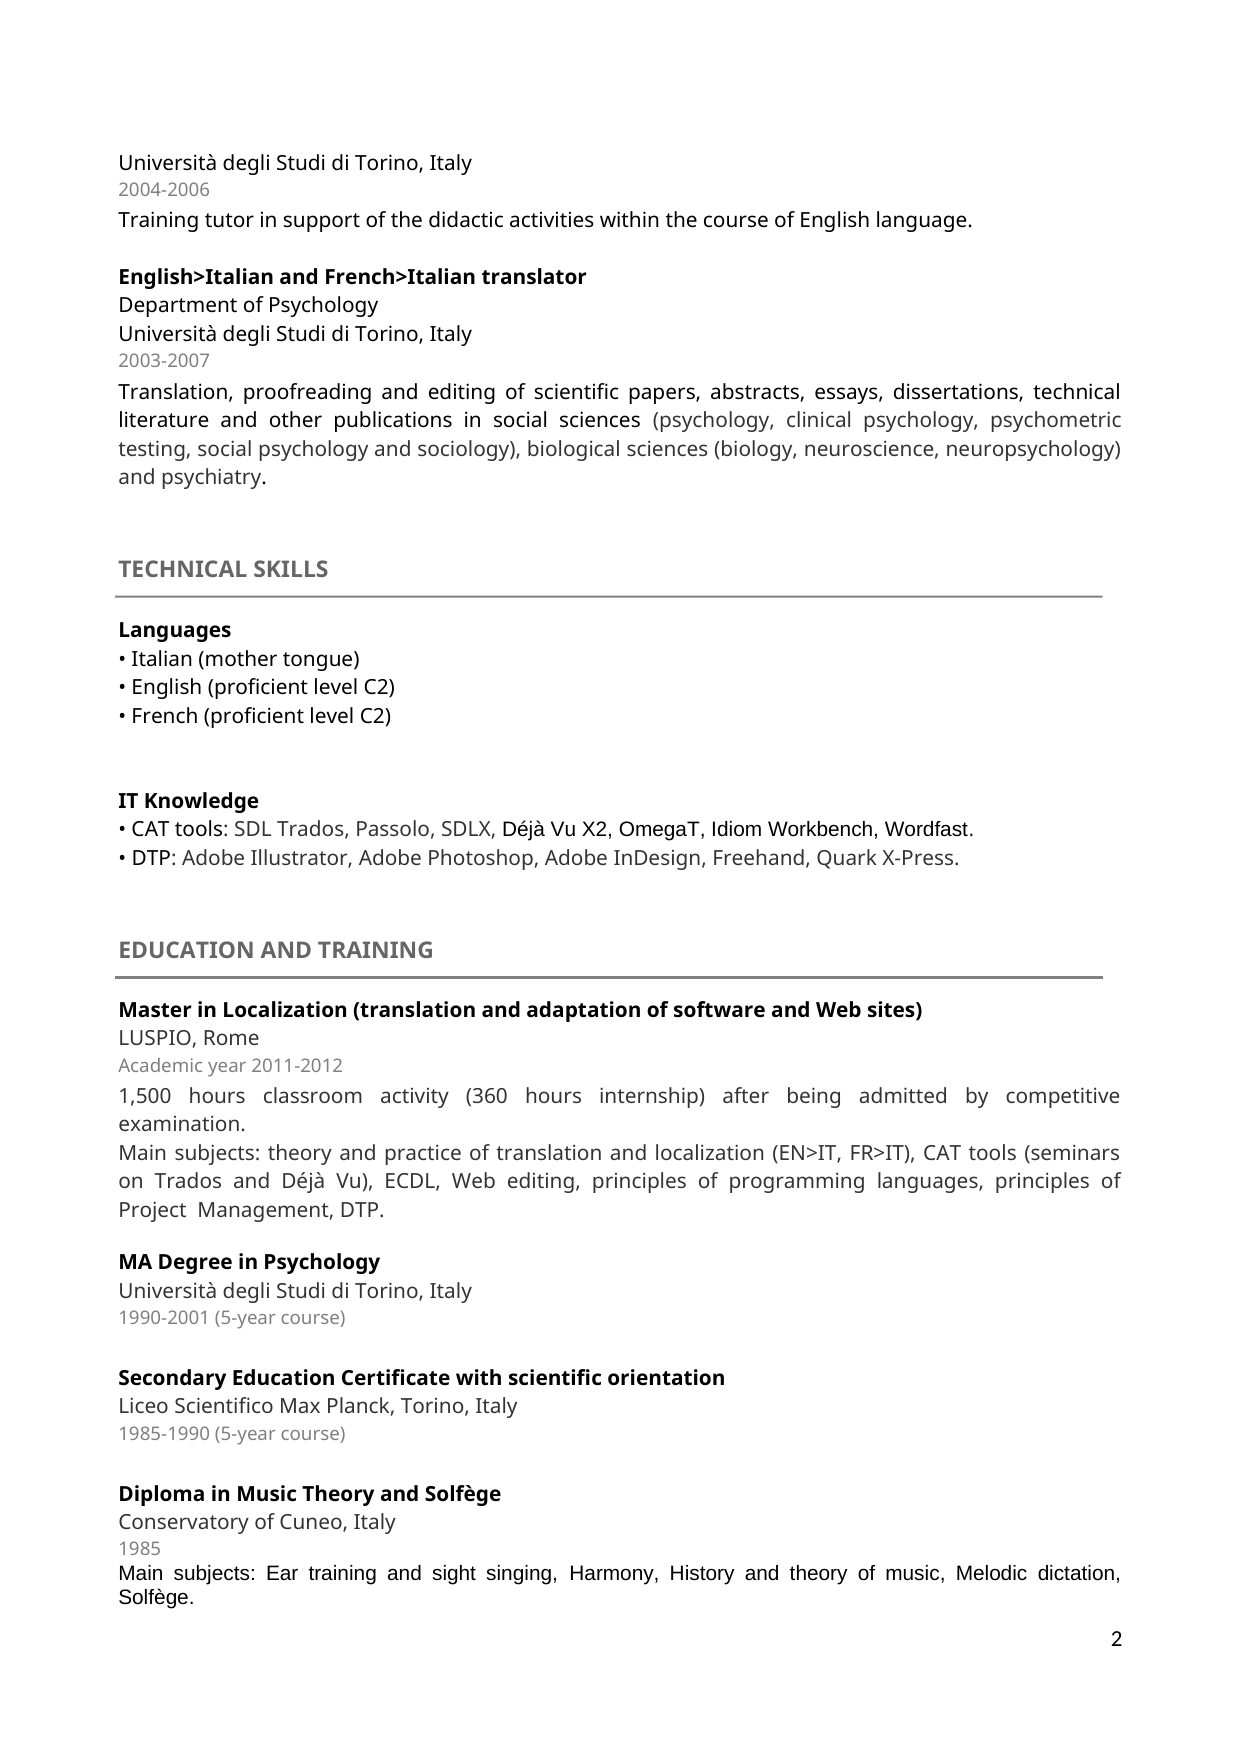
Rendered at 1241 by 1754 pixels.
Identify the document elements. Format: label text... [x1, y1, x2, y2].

text Liceo Scientifico Max Planck, Torino, Italy [118, 1392, 1122, 1420]
text LUSPIO, Rome [118, 1023, 1122, 1052]
text Main subjects: Ear training and sight singing, Harmony, History and theory of music, Melodic dictation, Solfège. [118, 1561, 1122, 1609]
text Conservatory of Cuneo, Italy [118, 1507, 1122, 1536]
text • CAT tools: SDL Trados, Passolo, SDLX, Déjà Vu X2, OmegaT, Idiom Workbench, Wordfast. [118, 814, 1122, 843]
text Università degli Studi di Torino, Italy [118, 1276, 1122, 1304]
text Università degli Studi di Torino, Italy [118, 319, 1122, 347]
text • English (proficient level C2) [118, 672, 1122, 701]
text Department of Psychology [118, 291, 1122, 319]
text 2004-2006 [118, 176, 1122, 202]
text • French (proficient level C2) [118, 701, 1122, 729]
text 1990-2001 (5-year course) [118, 1304, 1122, 1330]
text Translation, proofreading and editing of scientific papers, abstracts, essays, dissertations, technical literature and other publications in social sciences (psychology, clinical psychology, psychometric testing, social psychology and sociology), biological sciences (biology, neuroscience, neuropsychology) and psychiatry. [118, 377, 1122, 491]
text 2003-2007 [118, 347, 1122, 373]
text EDUCATION AND TRAINING [118, 934, 1122, 965]
text Main subjects: theory and practice of translation and localization (EN>IT, FR>IT), CAT tools (seminars on Trados and Déjà Vu), ECDL, Web editing, principles of programming languages, principles of Project Management, DTP. [118, 1138, 1122, 1223]
text Master in Localization (translation and adaptation of software and Web sites) [118, 995, 1122, 1023]
text • DTP: Adobe Illustrator, Adobe Photoshop, Adobe InDesign, Freehand, Quark X-Press. [118, 843, 1122, 871]
text Università degli Studi di Torino, Italy [118, 148, 1122, 176]
text Languages [118, 616, 1122, 644]
text 1985-1990 (5-year course) [118, 1420, 1122, 1446]
text 1985 [118, 1536, 1122, 1561]
text IT Knowledge [118, 786, 1122, 814]
text Academic year 2011-2012 [118, 1052, 1122, 1077]
text 1,500 hours classroom activity (360 hours internship) after being admitted by competitive examination. [118, 1081, 1122, 1138]
text TECHNICAL SKILLS [118, 553, 1122, 584]
text MA Degree in Psychology [118, 1247, 1122, 1276]
text Diploma in Music Theory and Solfège [118, 1479, 1122, 1507]
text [118, 262, 1122, 291]
text • Italian (mother tongue) [118, 644, 1122, 672]
text Training tutor in support of the didactic activities within the course of English language. [118, 205, 1122, 234]
text Secondary Education Certificate with scientific orientation [118, 1363, 1122, 1392]
